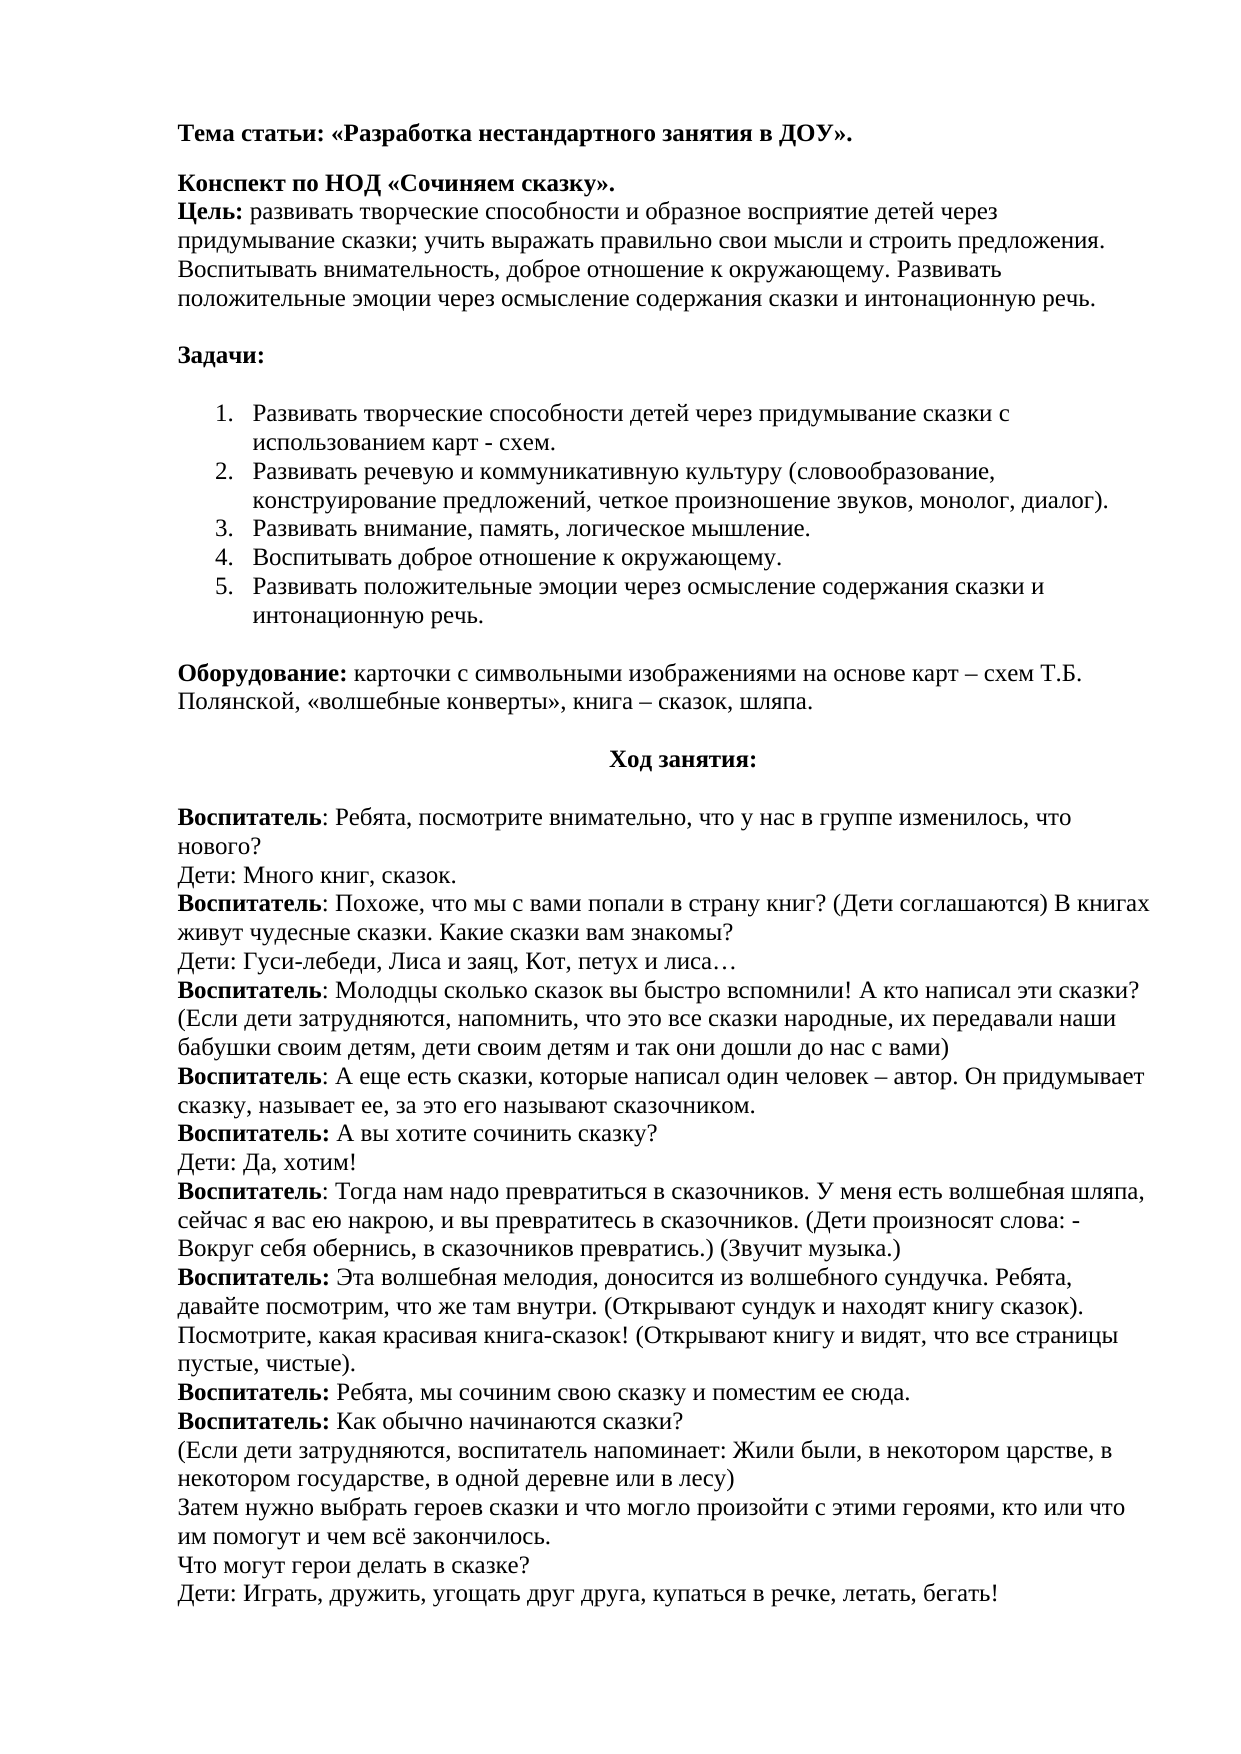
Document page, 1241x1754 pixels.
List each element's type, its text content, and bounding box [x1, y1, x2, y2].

text Ход занятия: [215, 744, 1152, 773]
text Задачи: [177, 341, 1152, 369]
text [177, 802, 1152, 1607]
list Воспитывать доброе отношение к окружающему. [215, 542, 1152, 571]
text Тема статьи: «Разработка нестандартного занятия в ДОУ». [177, 118, 1152, 147]
list Развивать речевую и коммуникативную культуру (словообразование, конструирование предложений, четкое произношение звуков, монолог, диалог). [215, 456, 1152, 513]
text Цель: развивать творческие способности и образное восприятие детей через придумывание сказки; учить выражать правильно свои мысли и строить предложения. Воспитывать внимательность, доброе отношение к окружающему. Развивать положительные эмоции через осмысление содержания сказки и интонационную речь. [177, 196, 1152, 311]
text Конспект по НОД «Сочиняем сказку». [177, 166, 1152, 196]
text Оборудование: карточки с символьными изображениями на основе карт – схем Т.Б. Полянской, «волшебные конверты», книга – сказок, шляпа. [177, 658, 1152, 715]
list Развивать творческие способности детей через придумывание сказки с использованием карт - схем. [215, 398, 1152, 456]
list Развивать положительные эмоции через осмысление содержания сказки и интонационную речь. [215, 571, 1152, 628]
list Развивать внимание, память, логическое мышление. [215, 513, 1152, 542]
